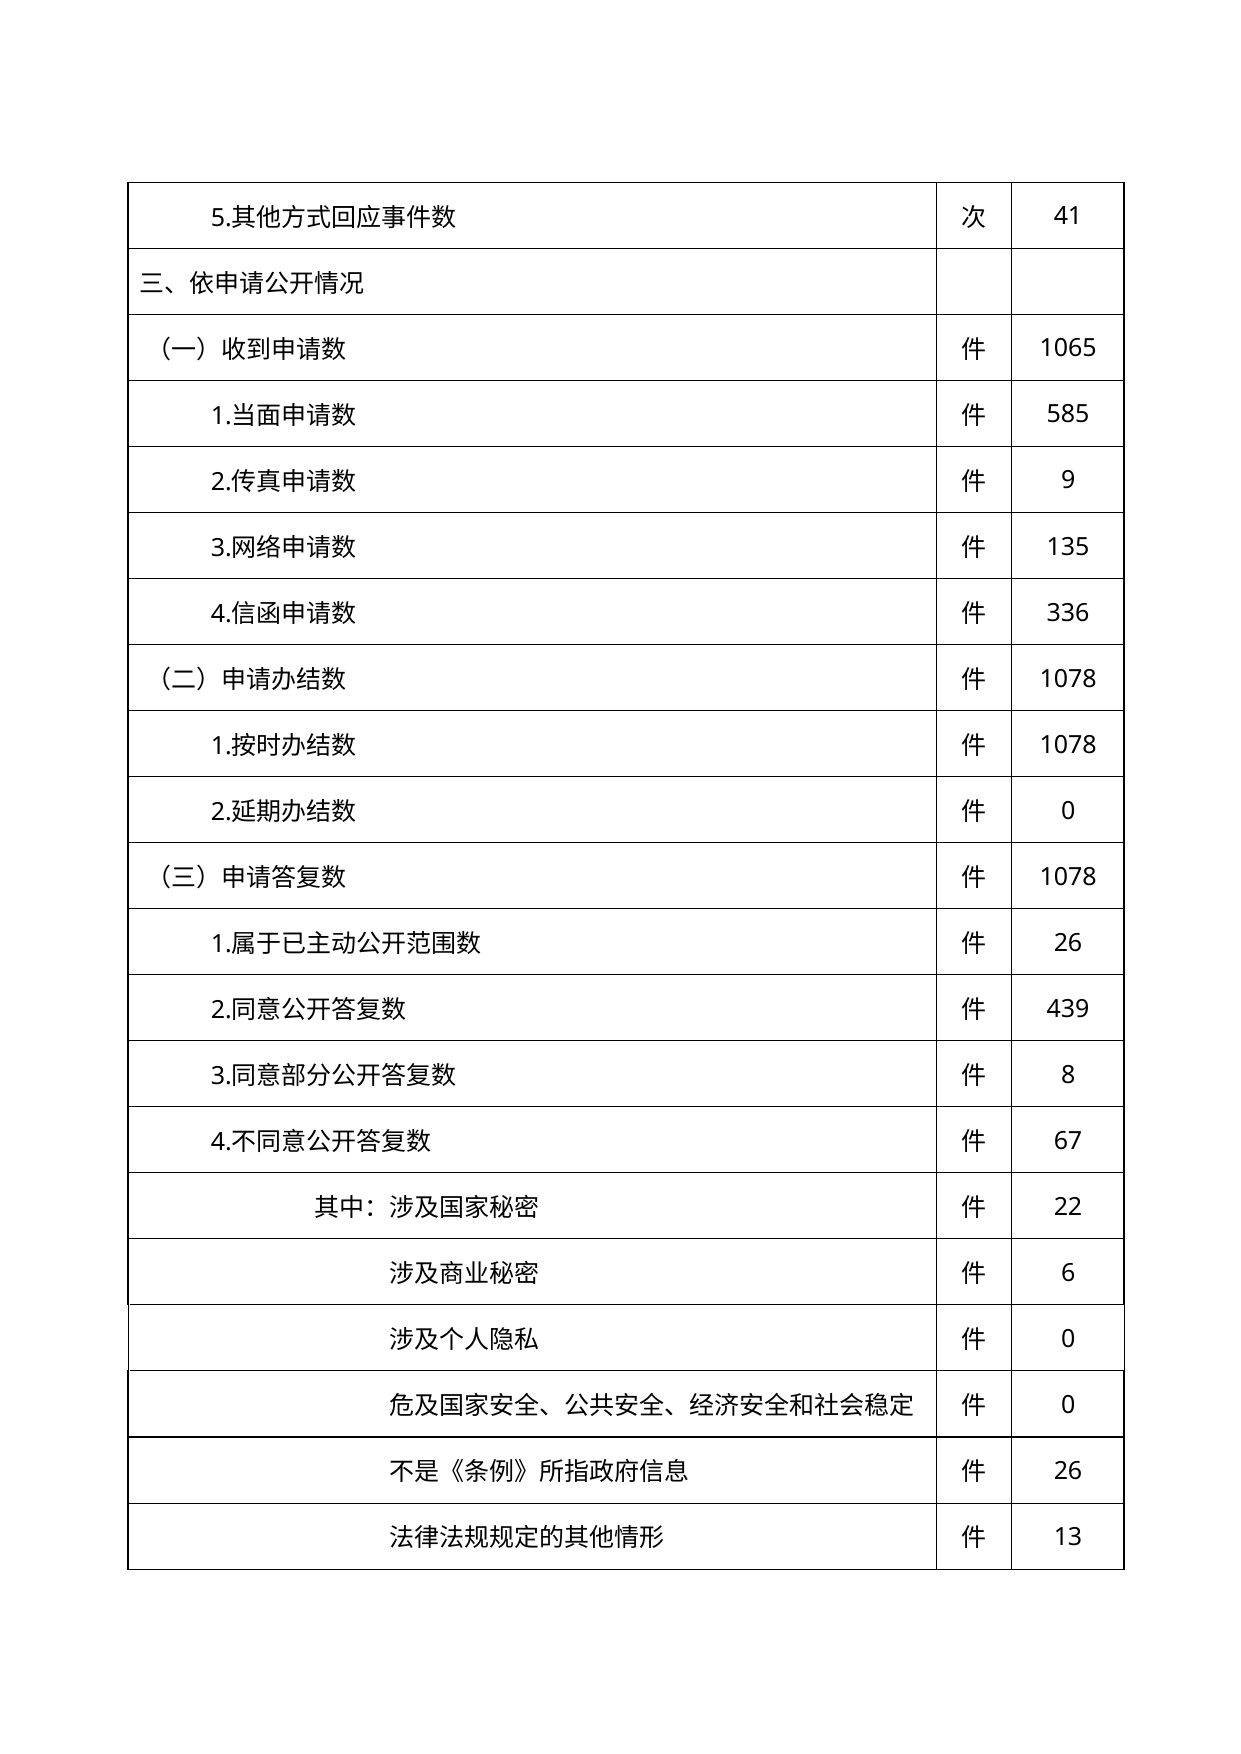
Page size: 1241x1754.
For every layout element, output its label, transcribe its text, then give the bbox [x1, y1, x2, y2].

table_cell 件 [937, 1041, 1011, 1106]
table_cell 26 [1012, 909, 1123, 974]
table_cell 41 [1012, 183, 1123, 248]
table_cell 件 [937, 909, 1011, 974]
table_cell 1.属于已主动公开范围数 [129, 909, 936, 974]
table_cell 件 [937, 975, 1011, 1040]
table_cell 26 [1012, 1438, 1123, 1502]
table_cell 5.其他方式回应事件数 [129, 183, 936, 248]
table_cell （三）申请答复数 [129, 843, 936, 908]
table_cell 法律法规规定的其他情形 [129, 1504, 936, 1568]
table_cell [937, 249, 1011, 314]
table_cell 件 [937, 579, 1011, 644]
table_cell （二）申请办结数 [129, 645, 936, 710]
table_cell 1078 [1012, 711, 1123, 776]
table_cell 0 [1012, 1305, 1124, 1370]
table_cell 件 [937, 1438, 1011, 1502]
table_cell 1078 [1012, 843, 1123, 908]
table_cell 135 [1012, 513, 1123, 578]
table_cell [1012, 249, 1123, 314]
table_cell 4.信函申请数 [129, 579, 936, 644]
table_cell （一）收到申请数 [129, 315, 936, 380]
table_cell 22 [1012, 1173, 1123, 1238]
table_cell 三、依申请公开情况 [129, 249, 936, 314]
table_cell 2.同意公开答复数 [129, 975, 936, 1040]
table_cell 8 [1012, 1041, 1123, 1106]
table_cell 4.不同意公开答复数 [129, 1107, 936, 1172]
table_cell 件 [937, 513, 1011, 578]
table_cell 件 [937, 1173, 1011, 1238]
table_cell 件 [937, 381, 1011, 446]
table_cell 585 [1012, 381, 1123, 446]
table_cell 件 [937, 1305, 1011, 1370]
table_cell 件 [937, 1371, 1011, 1436]
table_cell 次 [937, 183, 1011, 248]
table_cell 3.网络申请数 [129, 513, 936, 578]
table_cell 件 [937, 645, 1011, 710]
table_cell 涉及个人隐私 [129, 1305, 936, 1370]
table_cell 1.当面申请数 [129, 381, 936, 446]
table_cell 不是《条例》所指政府信息 [129, 1438, 936, 1502]
table_cell 其中：涉及国家秘密 [129, 1173, 936, 1238]
table_cell 1078 [1012, 645, 1123, 710]
table_cell 危及国家安全、公共安全、经济安全和社会稳定 [129, 1371, 936, 1436]
table_cell 439 [1012, 975, 1123, 1040]
table_cell 0 [1012, 1371, 1123, 1436]
table_cell 2.延期办结数 [129, 777, 936, 842]
table_cell 件 [937, 1504, 1011, 1568]
table_cell 13 [1012, 1504, 1123, 1568]
table_cell 件 [937, 843, 1011, 908]
table_cell 件 [937, 711, 1011, 776]
table_cell 件 [937, 1107, 1011, 1172]
table_cell 6 [1012, 1239, 1123, 1304]
table_cell 3.同意部分公开答复数 [129, 1041, 936, 1106]
table_cell 涉及商业秘密 [129, 1239, 936, 1304]
table_cell 336 [1012, 579, 1123, 644]
table_cell 1065 [1012, 315, 1123, 380]
table_cell 件 [937, 315, 1011, 380]
table_cell 件 [937, 447, 1011, 512]
table_cell 67 [1012, 1107, 1123, 1172]
table_cell 件 [937, 777, 1011, 842]
table_cell 件 [937, 1239, 1011, 1304]
table_cell 2.传真申请数 [129, 447, 936, 512]
table_cell 0 [1012, 777, 1123, 842]
table_cell 1.按时办结数 [129, 711, 936, 776]
table_cell 9 [1012, 447, 1123, 512]
